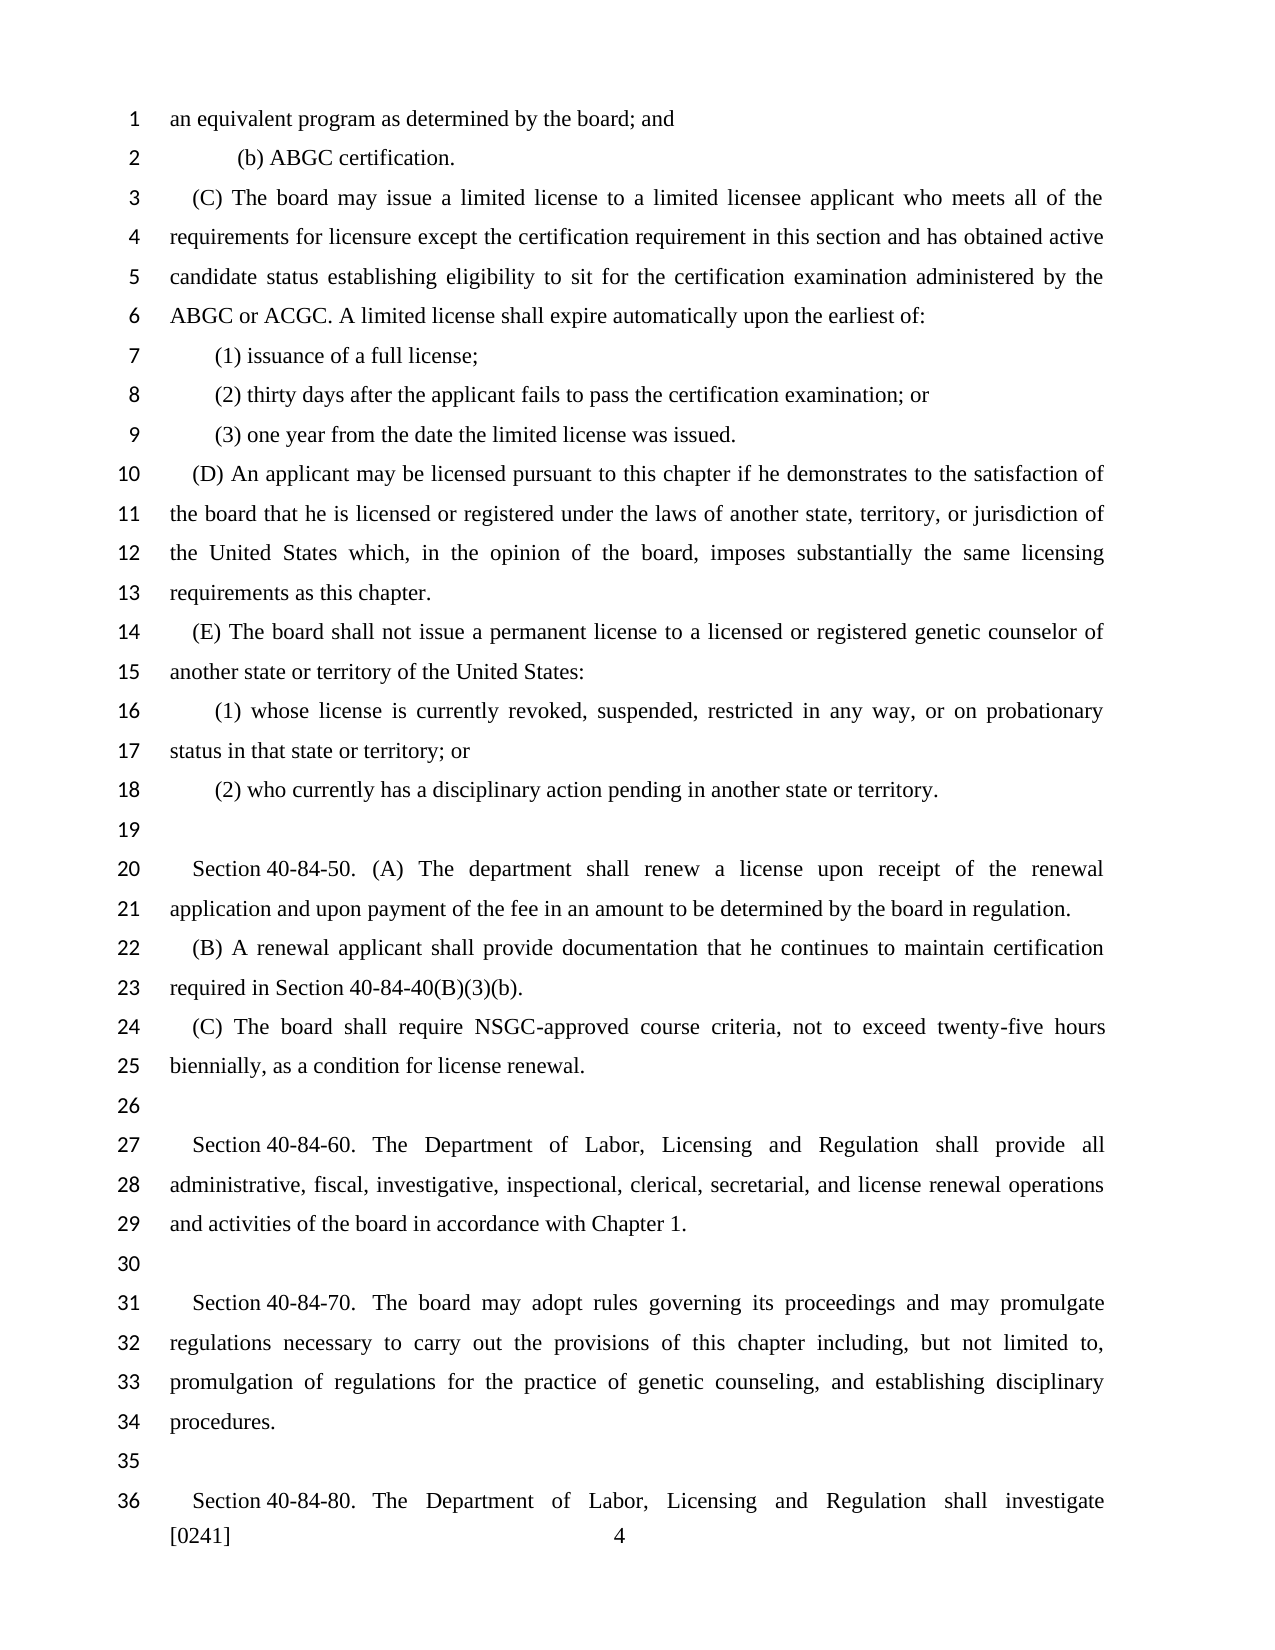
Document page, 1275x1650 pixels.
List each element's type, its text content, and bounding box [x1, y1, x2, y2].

text (C) The board shall require NSGC‑approved course criteria, not to exceed twenty‑five hours biennially, as a condition for license renewal. [169, 1013, 1106, 1079]
text (B) A renewal applicant shall provide documentation that he continues to maintain certification required in Section 40‑84‑40(B)(3)(b). [169, 934, 1106, 1000]
text (D) An applicant may be licensed pursuant to this chapter if he demonstrates to the satisfaction of the board that he is licensed or registered under the laws of another state, territory, or jurisdiction of the United States which, in the opinion of the board, imposes substantially the same licensing requirements as this chapter. [169, 460, 1106, 605]
text Section 40‑84‑60. The Department of Labor, Licensing and Regulation shall provide all administrative, fiscal, investigative, inspectional, clerical, secretarial, and license renewal operations and activities of the board in accordance with Chapter 1. [169, 1131, 1106, 1237]
text (1) whose license is currently revoked, suspended, restricted in any way, or on probationary status in that state or territory; or [169, 697, 1106, 763]
text (3) one year from the date the limited license was issued. [169, 421, 1106, 447]
text Section 40‑84‑50. (A) The department shall renew a license upon receipt of the renewal application and upon payment of the fee in an amount to be determined by the board in regulation. [169, 855, 1106, 921]
text (2) who currently has a disciplinary action pending in another state or territory. [169, 776, 1106, 802]
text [169, 1487, 1106, 1513]
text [169, 105, 1106, 131]
text (C) The board may issue a limited license to a limited licensee applicant who meets all of the requirements for licensure except the certification requirement in this section and has obtained active candidate status establishing eligibility to sit for the certification examination administered by the ABGC or ACGC. A limited license shall expire automatically upon the earliest of: [169, 184, 1106, 329]
text (2) thirty days after the applicant fails to pass the certification examination; or [169, 381, 1106, 408]
text Section 40‑84‑70. The board may adopt rules governing its proceedings and may promulgate regulations necessary to carry out the provisions of this chapter including, but not limited to, promulgation of regulations for the practice of genetic counseling, and establishing disciplinary procedures. [169, 1289, 1106, 1434]
text (1) issuance of a full license; [169, 342, 1106, 368]
text (E) The board shall not issue a permanent license to a licensed or registered genetic counselor of another state or territory of the United States: [169, 618, 1106, 684]
text (b) ABGC certification. [169, 144, 1106, 171]
